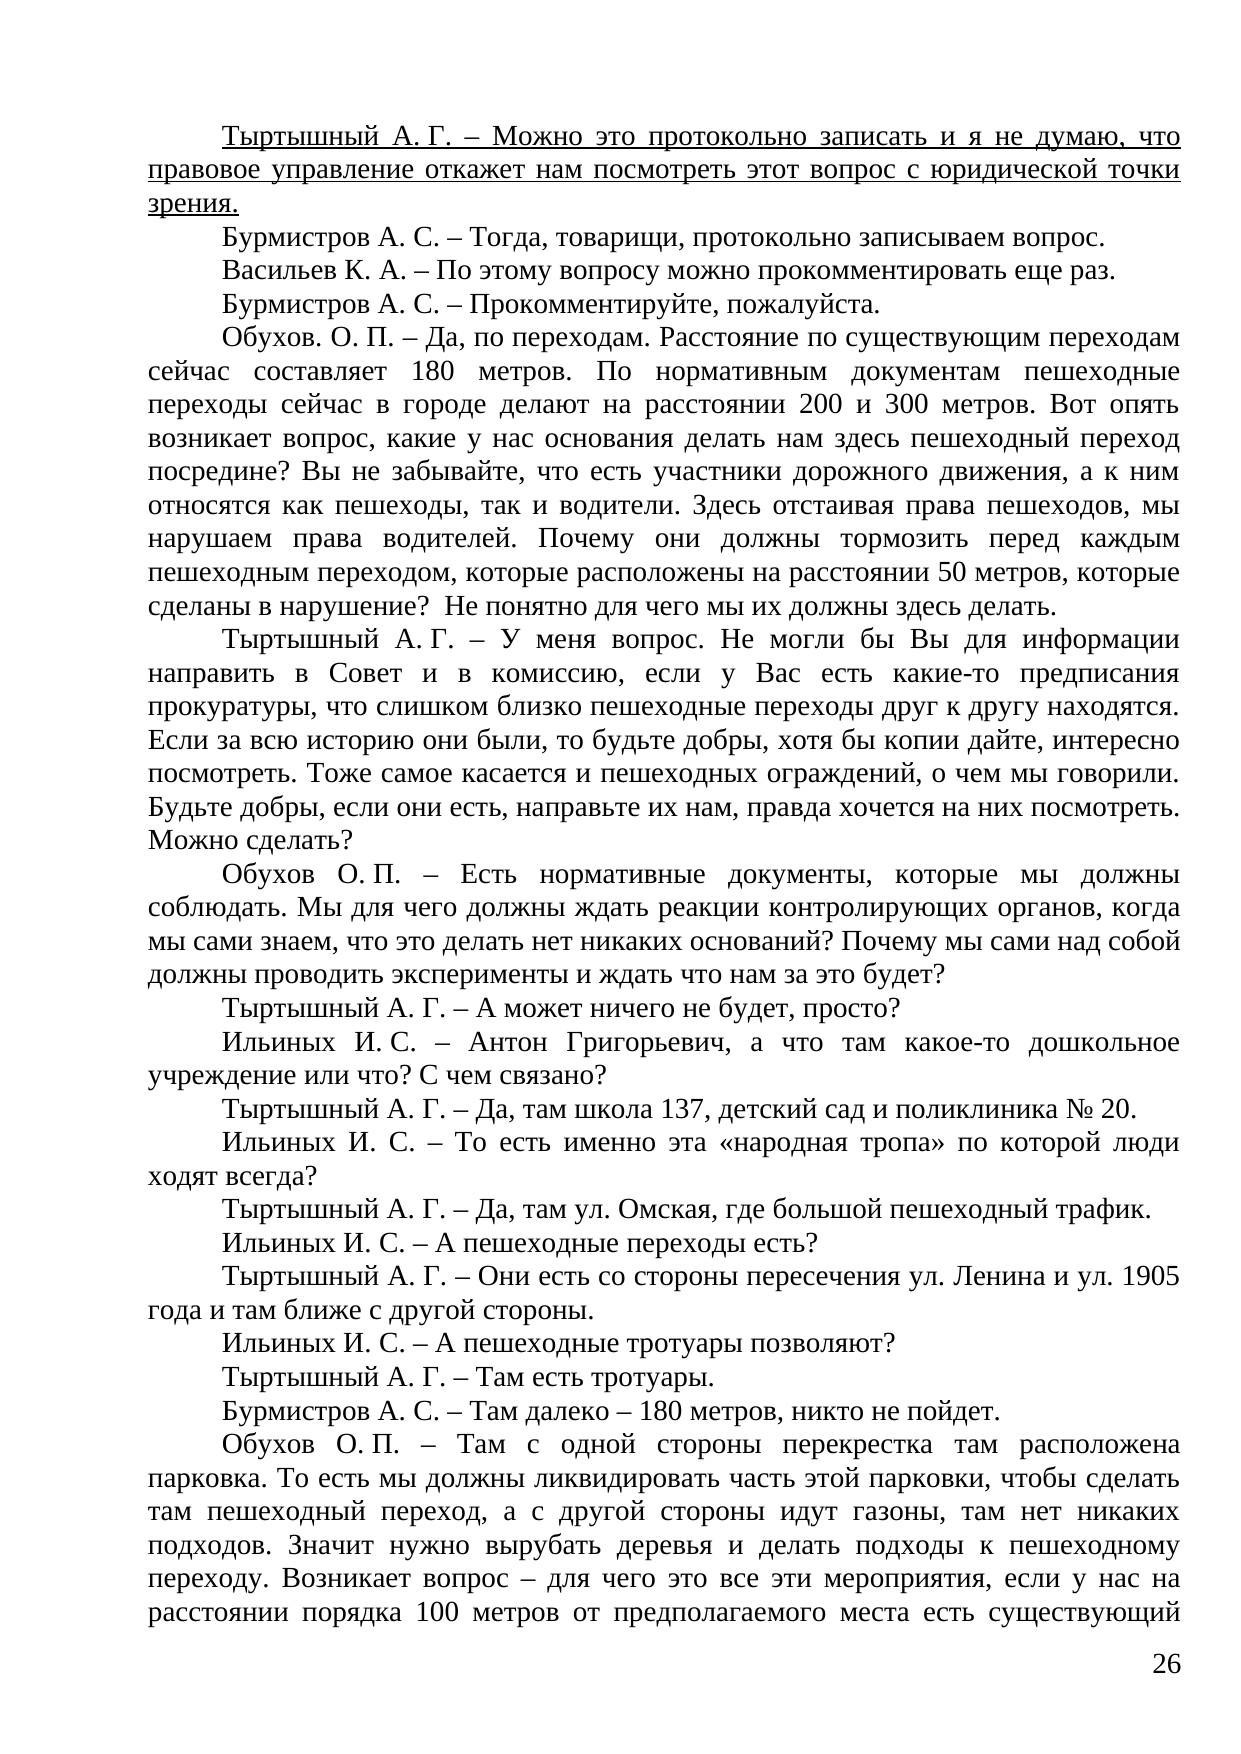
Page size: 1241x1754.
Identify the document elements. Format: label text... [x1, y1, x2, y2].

text Бурмистров А. С. – Там далеко – 180 метров, никто не пойдет. [148, 1393, 1181, 1426]
text Тыртышный А. Г. – Да, там ул. Омская, где большой пешеходный трафик. [148, 1191, 1181, 1225]
text Ильиных И. С. – Антон Григорьевич, а что там какое-то дошкольное учреждение или что? С чем связано? [148, 1024, 1181, 1091]
text Васильев К. А. – По этому вопросу можно прокомментировать еще раз. [148, 252, 1181, 286]
text Тыртышный А. Г. – У меня вопрос. Не могли бы Вы для информации направить в Совет и в комиссию, если у Вас есть какие-то предписания прокуратуры, что слишком близко пешеходные переходы друг к другу находятся. Если за всю историю они были, то будьте добры, хотя бы копии дайте, интересно посмотреть. Тоже самое касается и пешеходных ограждений, о чем мы говорили. Будьте добры, если они есть, направьте их нам, правда хочется на них посмотреть. Можно сделать? [148, 621, 1181, 856]
text Ильиных И. С. – А пешеходные тротуары позволяют? [148, 1326, 1181, 1359]
text Ильиных И. С. – А пешеходные переходы есть? [148, 1225, 1181, 1258]
text Бурмистров А. С. – Тогда, товарищи, протокольно записываем вопрос. [148, 219, 1181, 252]
text Тыртышный А. Г. – Там есть тротуары. [148, 1359, 1181, 1393]
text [148, 1426, 1181, 1627]
text Тыртышный А. Г. – Можно это протокольно записать и я не думаю, что правовое управление откажет нам посмотреть этот вопрос с юридической точки зрения. [148, 182, 1181, 219]
text Бурмистров А. С. – Прокомментируйте, пожалуйста. [148, 286, 1181, 319]
text Тыртышный А. Г. – Они есть со стороны пересечения ул. Ленина и ул. 1905 года и там ближе с другой стороны. [148, 1258, 1181, 1326]
text Тыртышный А. Г. – А может ничего не будет, просто? [148, 990, 1181, 1024]
text Тыртышный А. Г. – Можно это протокольно записать и я не думаю, что правовое управление откажет нам посмотреть этот вопрос с юридической точки зрения. [148, 118, 1181, 181]
text Тыртышный А. Г. – Да, там школа 137, детский сад и поликлиника № 20. [148, 1091, 1181, 1124]
text Обухов О. П. – Есть нормативные документы, которые мы должны соблюдать. Мы для чего должны ждать реакции контролирующих органов, когда мы сами знаем, что это делать нет никаких оснований? Почему мы сами над собой должны проводить эксперименты и ждать что нам за это будет? [148, 856, 1181, 990]
text Ильиных И. С. – То есть именно эта «народная тропа» по которой люди ходят всегда? [148, 1124, 1181, 1191]
text Обухов. О. П. – Да, по переходам. Расстояние по существующим переходам сейчас составляет 180 метров. По нормативным документам пешеходные переходы сейчас в городе делают на расстоянии 200 и 300 метров. Вот опять возникает вопрос, какие у нас основания делать нам здесь пешеходный переход посредине? Вы не забывайте, что есть участники дорожного движения, а к ним относятся как пешеходы, так и водители. Здесь отстаивая права пешеходов, мы нарушаем права водителей. Почему они должны тормозить перед каждым пешеходным переходом, которые расположены на расстоянии 50 метров, которые сделаны в нарушение? Не понятно для чего мы их должны здесь делать. [148, 319, 1181, 621]
